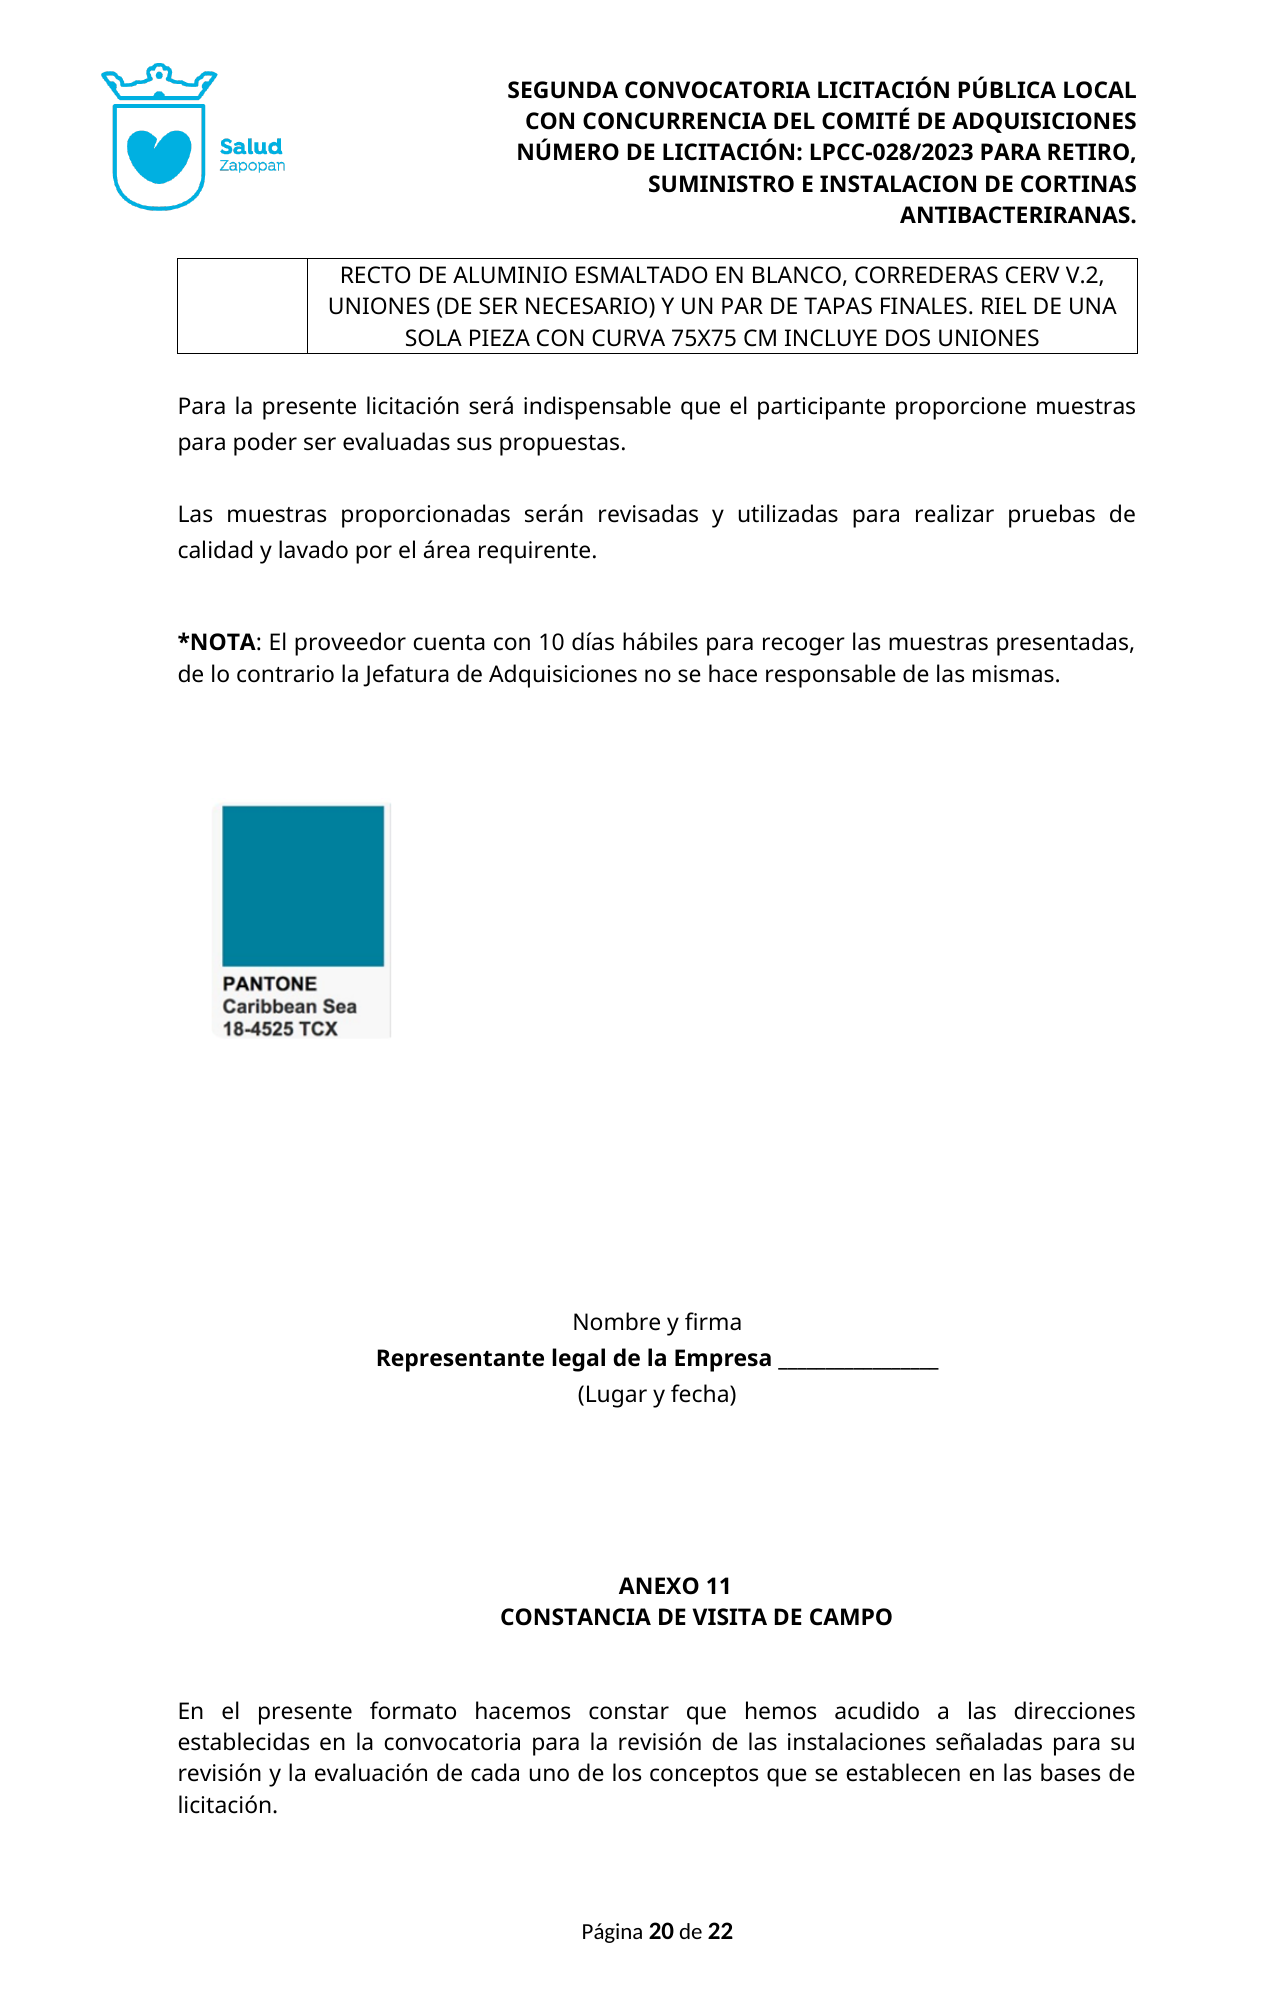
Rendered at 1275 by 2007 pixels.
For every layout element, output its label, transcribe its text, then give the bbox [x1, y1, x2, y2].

text *NOTA: El proveedor cuenta con 10 días hábiles para recoger las muestras presentadas, de lo contrario la Jefatura de Adquisiciones no se hace responsable de las mismas. [177, 626, 1137, 689]
text CONSTANCIA DE VISITA DE CAMPO [327, 1601, 1137, 1632]
list Las muestras proporcionadas serán revisadas y utilizadas para realizar pruebas de calidad y lavado por el área requirente. [177, 498, 1137, 565]
text Nombre y firma [177, 1306, 1137, 1337]
text (Lugar y fecha) [177, 1378, 1137, 1409]
text Representante legal de la Empresa _________________ [177, 1342, 1137, 1373]
picture [211, 798, 392, 1042]
table_cell 1 [178, 259, 307, 353]
text ANEXO 11 [327, 1570, 1137, 1601]
list Para la presente licitación será indispensable que el participante proporcione muestras para poder ser evaluadas sus propuestas. [177, 390, 1137, 457]
picture [108, 67, 211, 95]
text En el presente formato hacemos constar que hemos acudido a las direcciones establecidas en la convocatoria para la revisión de las instalaciones señaladas para su revisión y la evaluación de cada uno de los conceptos que se establecen en las bases de licitación. [177, 1695, 1137, 1820]
picture [97, 63, 290, 220]
